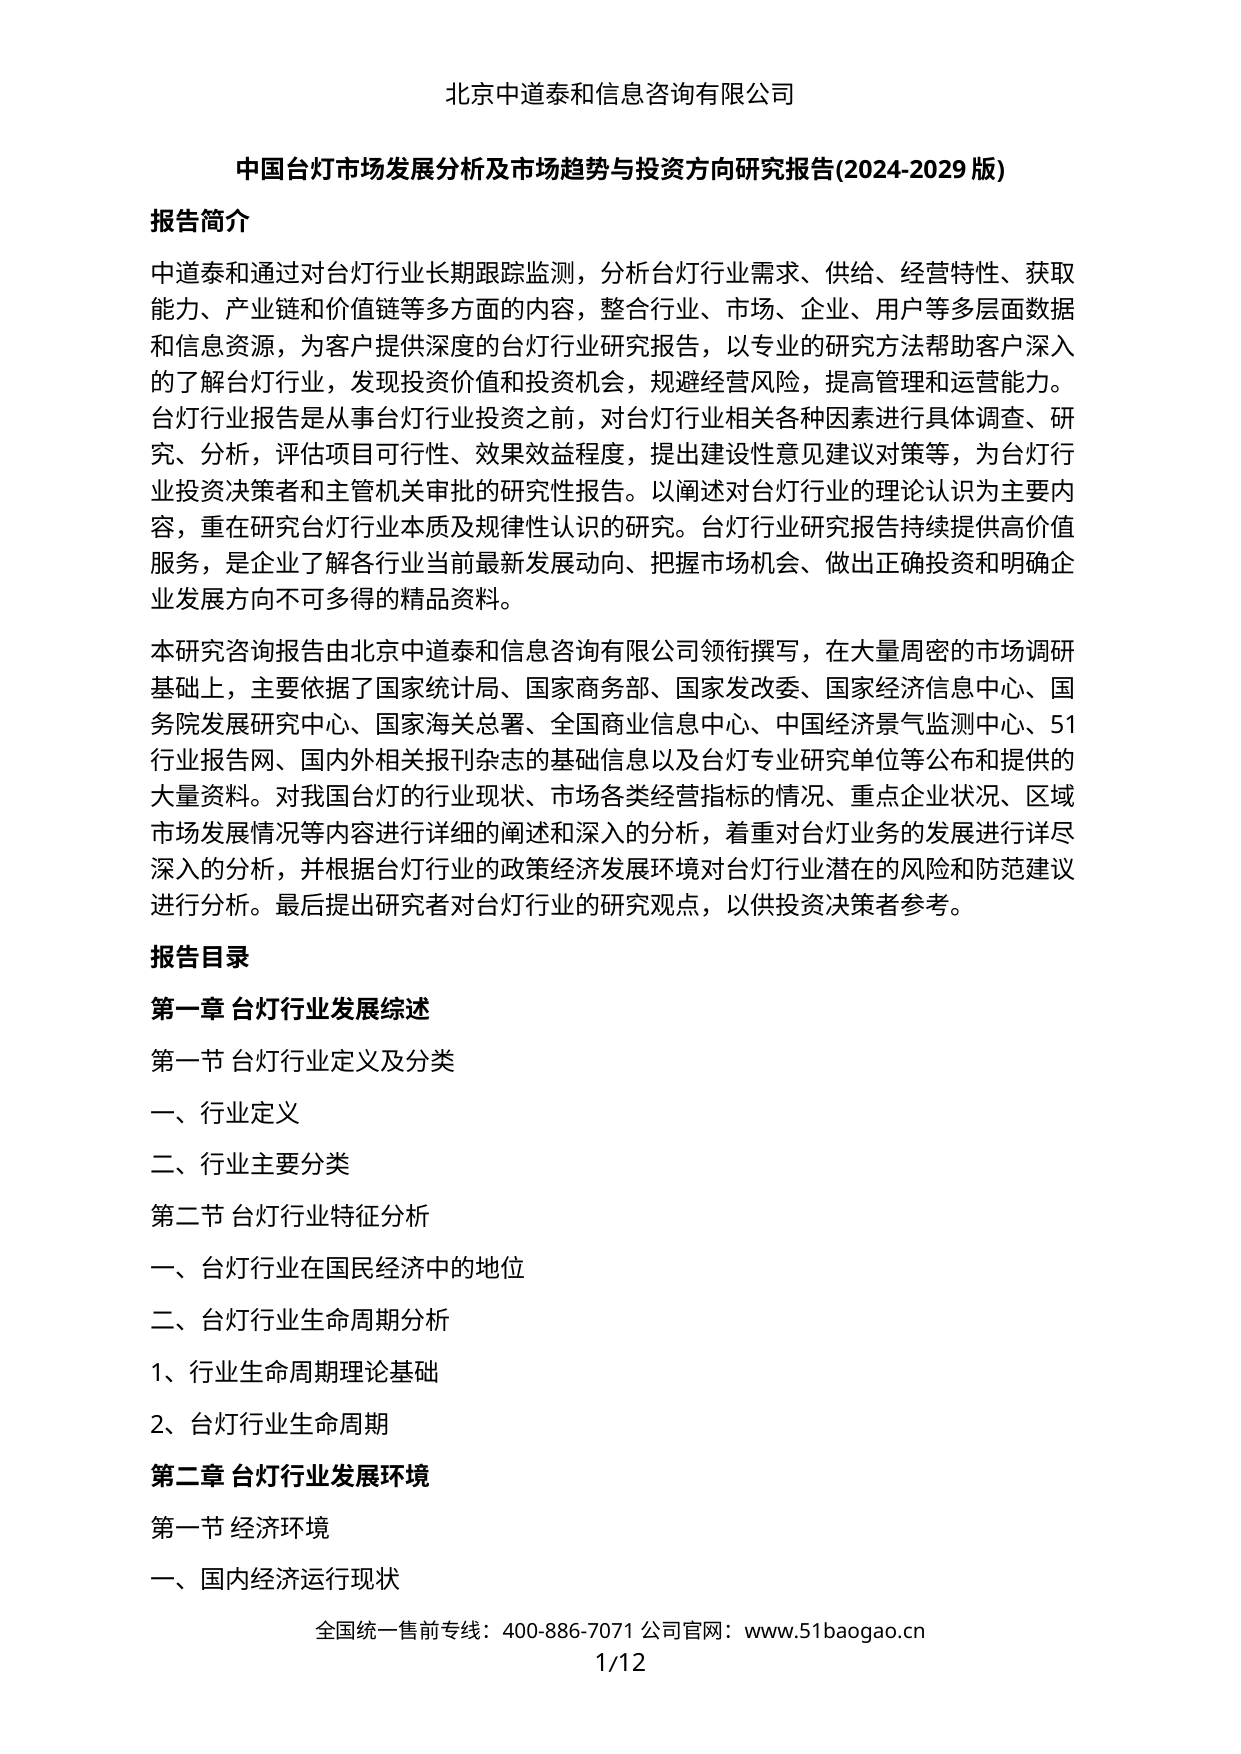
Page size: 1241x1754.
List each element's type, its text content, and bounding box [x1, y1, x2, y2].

text 报告目录 [150, 937, 1090, 974]
text 第二节 台灯行业特征分析 [150, 1197, 1090, 1233]
text 第一章 台灯行业发展综述 [150, 989, 1090, 1026]
text 一、台灯行业在国民经济中的地位 [150, 1249, 1090, 1285]
text 一、国内经济运行现状 [150, 1560, 1090, 1596]
text 二、台灯行业生命周期分析 [150, 1301, 1090, 1337]
text 二、行业主要分类 [150, 1145, 1090, 1181]
text 中国台灯市场发展分析及市场趋势与投资方向研究报告(2024-2029版) [150, 150, 1090, 186]
text 本研究咨询报告由北京中道泰和信息咨询有限公司领衔撰写，在大量周密的市场调研基础上，主要依据了国家统计局、国家商务部、国家发改委、国家经济信息中心、国务院发展研究中心、国家海关总署、全国商业信息中心、中国经济景气监测中心、51行业报告网、国内外相关报刊杂志的基础信息以及台灯专业研究单位等公布和提供的大量资料。对我国台灯的行业现状、市场各类经营指标的情况、重点企业状况、区域市场发展情况等内容进行详细的阐述和深入的分析，着重对台灯业务的发展进行详尽深入的分析，并根据台灯行业的政策经济发展环境对台灯行业潜在的风险和防范建议进行分析。最后提出研究者对台灯行业的研究观点，以供投资决策者参考。 [150, 632, 1090, 922]
text 第一节 经济环境 [150, 1508, 1090, 1544]
text 第二章 台灯行业发展环境 [150, 1456, 1090, 1492]
text 中道泰和通过对台灯行业长期跟踪监测，分析台灯行业需求、供给、经营特性、获取能力、产业链和价值链等多方面的内容，整合行业、市场、企业、用户等多层面数据和信息资源，为客户提供深度的台灯行业研究报告，以专业的研究方法帮助客户深入的了解台灯行业，发现投资价值和投资机会，规避经营风险，提高管理和运营能力。台灯行业报告是从事台灯行业投资之前，对台灯行业相关各种因素进行具体调查、研究、分析，评估项目可行性、效果效益程度，提出建设性意见建议对策等，为台灯行业投资决策者和主管机关审批的研究性报告。以阐述对台灯行业的理论认识为主要内容，重在研究台灯行业本质及规律性认识的研究。台灯行业研究报告持续提供高价值服务，是企业了解各行业当前最新发展动向、把握市场机会、做出正确投资和明确企业发展方向不可多得的精品资料。 [150, 254, 1090, 616]
text 第一节 台灯行业定义及分类 [150, 1041, 1090, 1077]
text 1、行业生命周期理论基础 [150, 1352, 1090, 1389]
text 报告简介 [150, 202, 1090, 238]
text 一、行业定义 [150, 1093, 1090, 1129]
text 2、台灯行业生命周期 [150, 1404, 1090, 1441]
